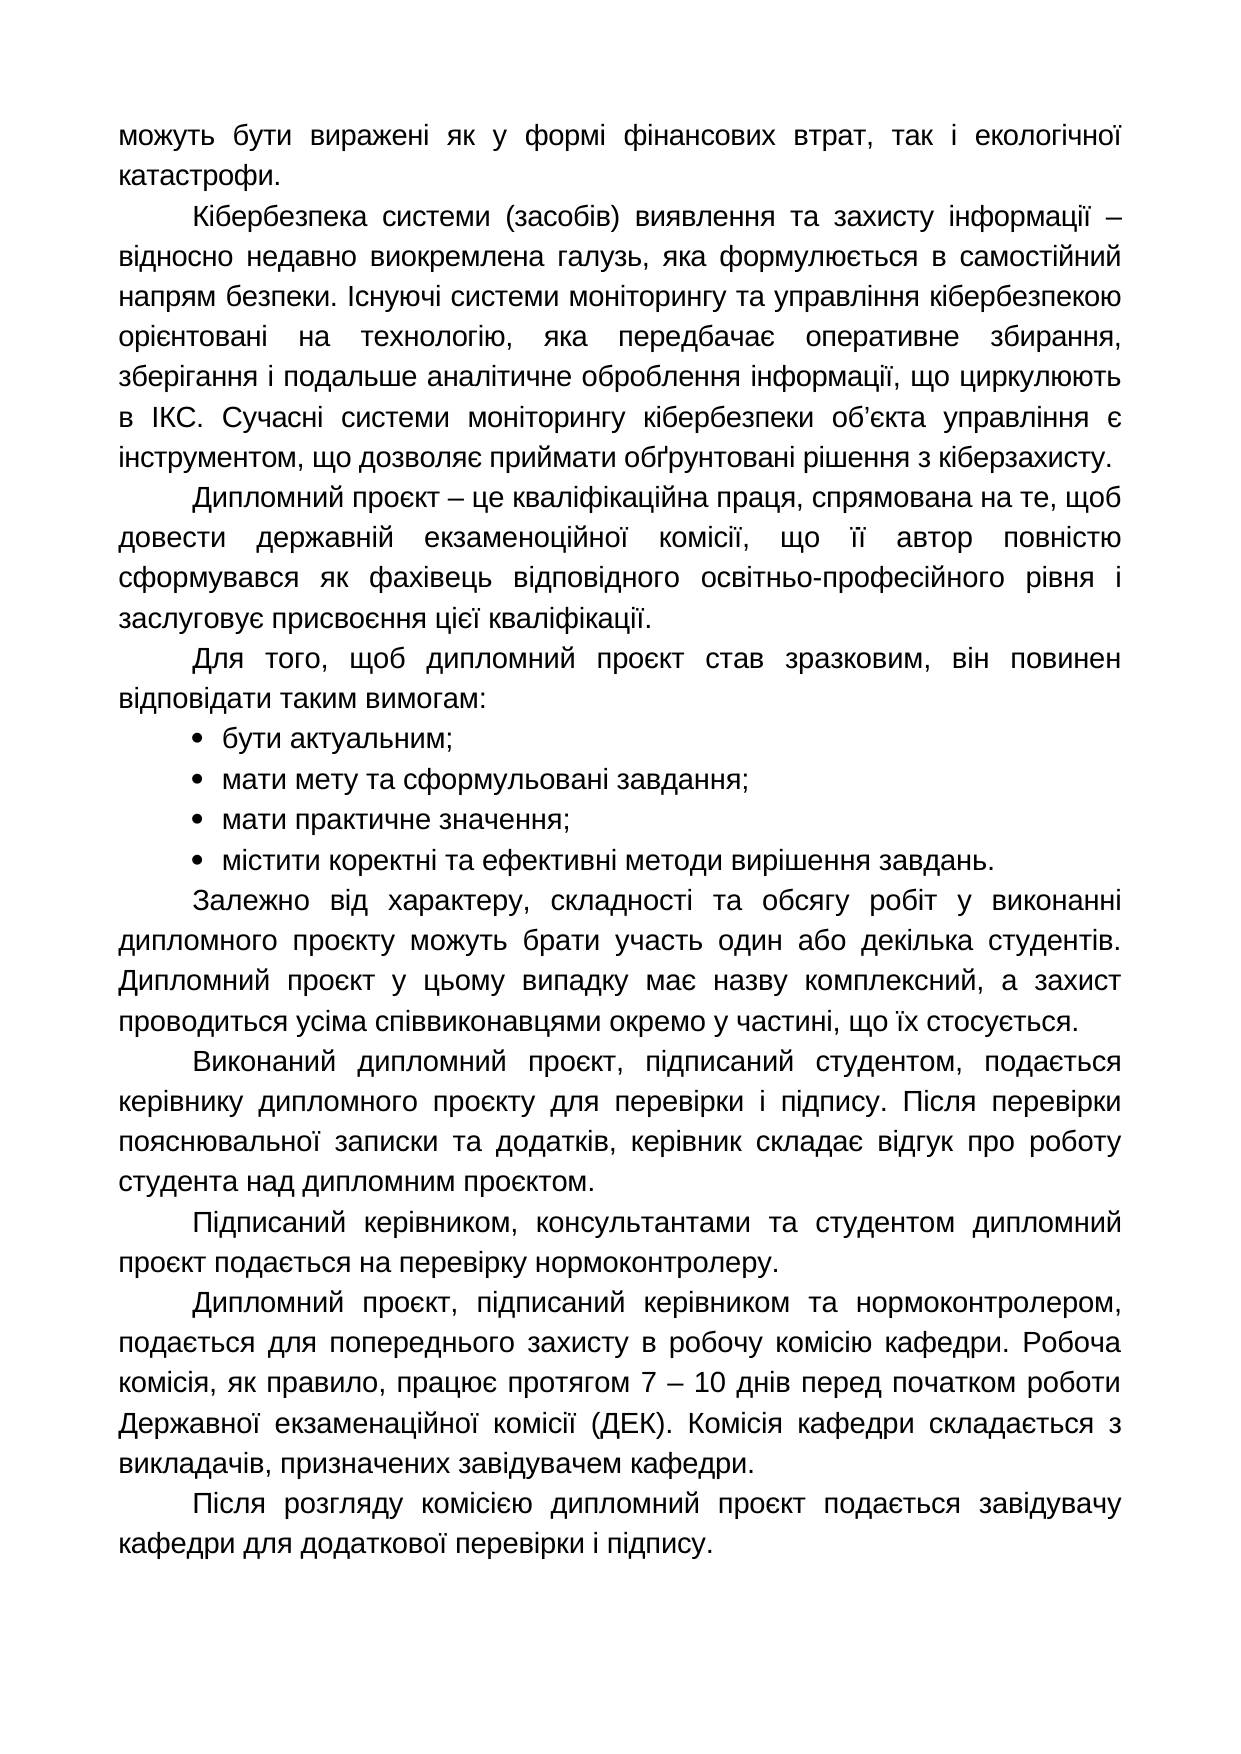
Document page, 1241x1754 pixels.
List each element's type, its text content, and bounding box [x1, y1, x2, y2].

text Для того, щоб дипломний проєкт став зразковим, він повинен відповідати таким вимогам: [118, 641, 1122, 714]
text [118, 118, 1122, 192]
list мати практичне значення; [118, 802, 1122, 836]
text Підписаний керівником, консультантами та студентом дипломний проєкт подається на перевірку нормоконтролеру. [118, 1204, 1122, 1278]
list бути актуальним; [118, 721, 1122, 755]
text Виконаний дипломний проєкт, підписаний студентом, подається керівнику дипломного проєкту для перевірки і підпису. Після перевірки пояснювальної записки та додатків, керівник складає відгук про роботу студента над дипломним проєктом. [118, 1044, 1122, 1198]
text Дипломний проєкт, підписаний керівником та нормоконтролером, подається для попереднього захисту в робочу комісію кафедри. Робоча комісія, як правило, працює протягом 7 – 10 днів перед початком роботи Державної екзаменаційної комісії (ДЕК). Комісія кафедри складається з викладачів, призначених завідувачем кафедри. [118, 1285, 1122, 1479]
text Залежно від характеру, складності та обсягу робіт у виконанні дипломного проєкту можуть брати участь один або декілька студентів. Дипломний проєкт у цьому випадку має назву комплексний, а захист проводиться усіма співвиконавцями окремо у частині, що їх стосується. [118, 883, 1122, 1037]
list мати мету та сформульовані завдання; [118, 762, 1122, 795]
text Дипломний проєкт – це кваліфікаційна праця, спрямована на те, щоб довести державній екзаменоційної комісії, що її автор повністю сформувався як фахівець відповідного освітньо-професійного рівня і заслуговує присвоєння цієї кваліфікації. [118, 480, 1122, 634]
text Після розгляду комісією дипломний проєкт подається завідувачу кафедри для додаткової перевірки і підпису. [118, 1486, 1122, 1560]
text Кібербезпека системи (засобів) виявлення та захисту інформації – відносно недавно виокремлена галузь, яка формулюється в самостійний напрям безпеки. Існуючі системи моніторингу та управління кібербезпекою орієнтовані на технологію, яка передбачає оперативне збирання, зберігання і подальше аналітичне оброблення інформації, що циркулюють в ІКС. Сучасні системи моніторингу кібербезпеки об’єкта управління є інструментом, що дозволяє приймати обґрунтовані рішення з кіберзахисту. [118, 198, 1122, 473]
list містити коректні та ефективні методи вирішення завдань. [118, 842, 1122, 876]
